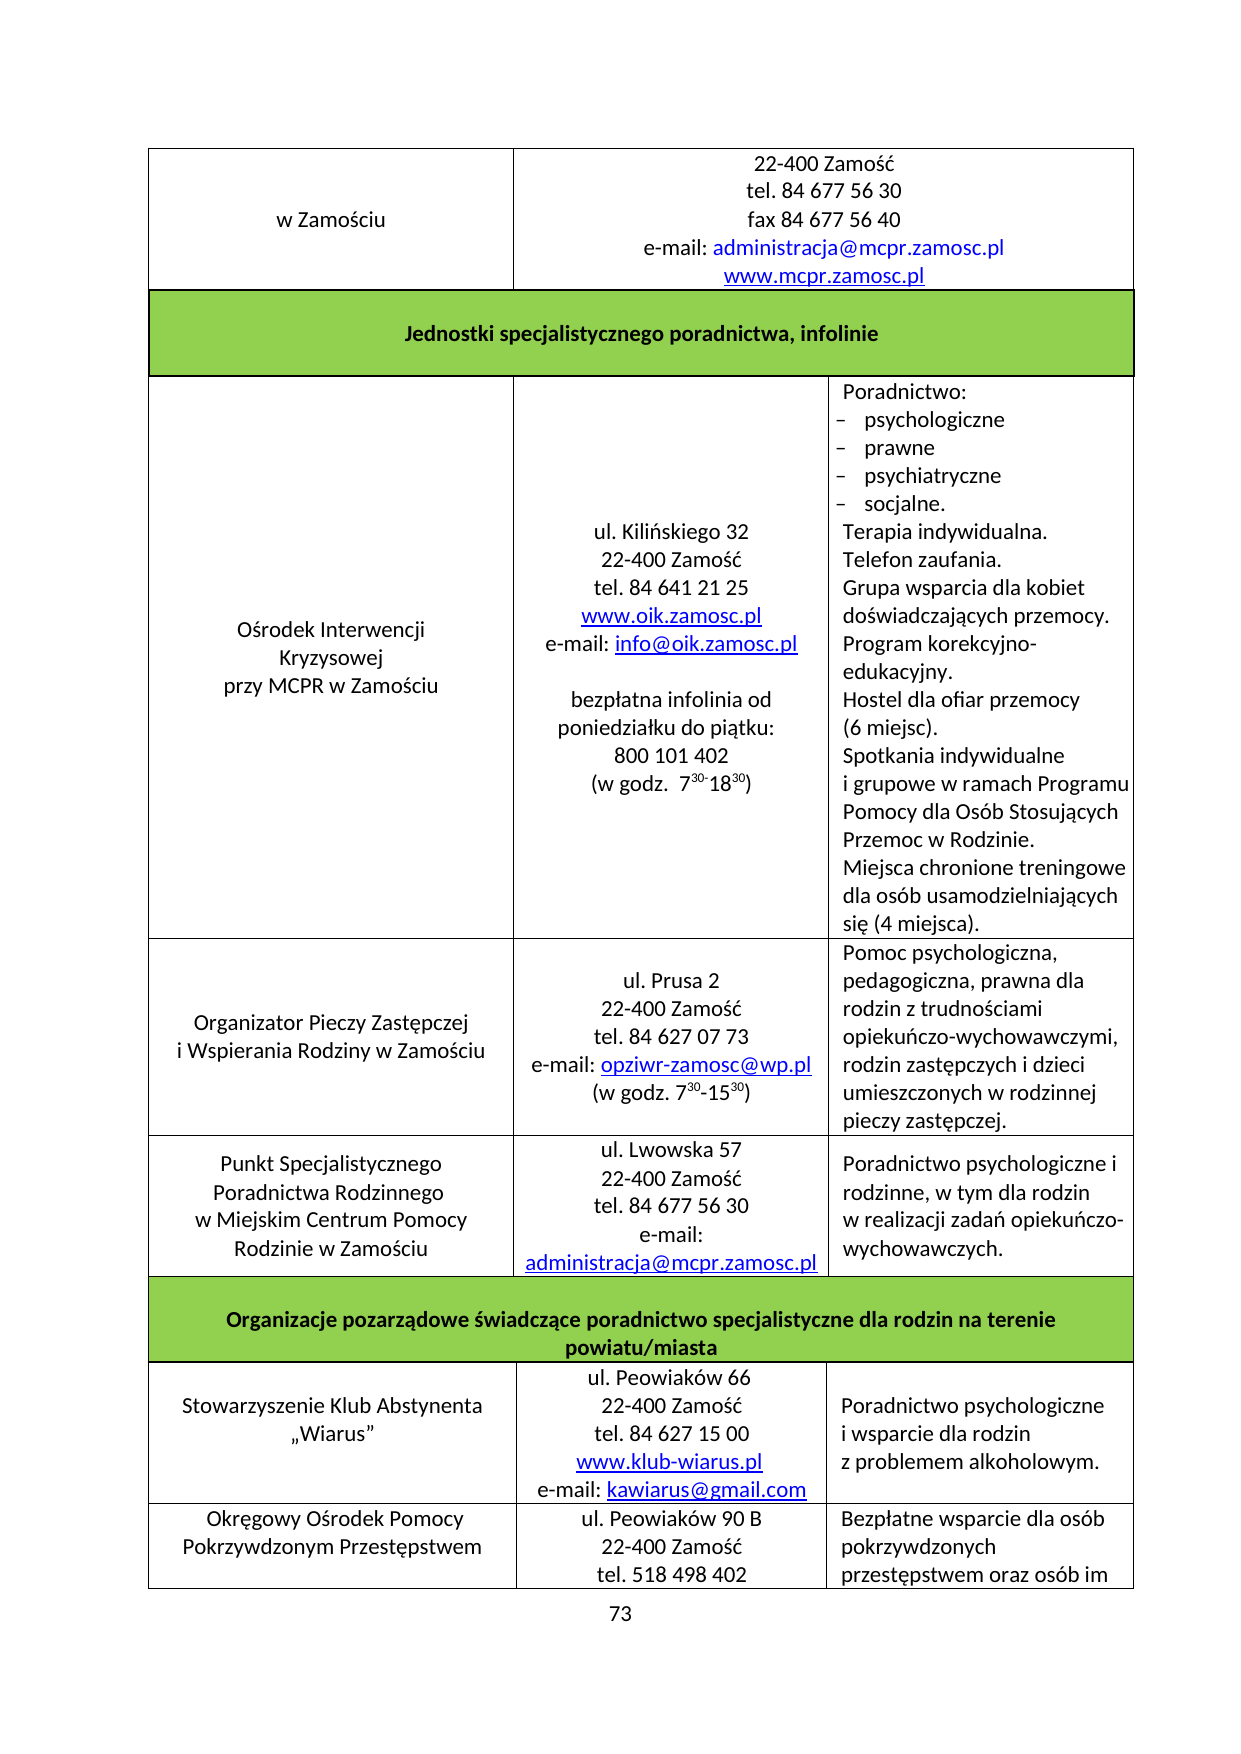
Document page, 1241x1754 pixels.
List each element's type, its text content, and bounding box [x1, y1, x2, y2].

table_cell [517, 1504, 826, 1588]
table_cell Poradnictwo psychologiczne i rodzinne, w tym dla rodzin w realizacji zadań opiekuńczo-wychowawczych. [829, 1136, 1133, 1276]
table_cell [149, 149, 513, 289]
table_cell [827, 1504, 1133, 1588]
table_cell Jednostki specjalistycznego poradnictwa, infolinie [150, 291, 1133, 375]
table_header ul. Peowiaków 66 22-400 Zamość tel. 84 627 15 00 www.klub-wiarus.pl e-mail: kawiarus@gmail.com [517, 1363, 826, 1503]
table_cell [149, 1504, 516, 1588]
table_cell ul. Kilińskiego 32 22-400 Zamość tel. 84 641 21 25 www.oik.zamosc.pl e-mail: info@oik.zamosc.pl bezpłatna infolinia od poniedziałku do piątku: 800 101 402 (w godz. 730-1830) [514, 377, 828, 937]
table_cell Pomoc psychologiczna, pedagogiczna, prawna dla rodzin z trudnościami opiekuńczo-wychowawczymi, rodzin zastępczych i dzieci umieszczonych w rodzinnej pieczy zastępczej. [829, 939, 1133, 1134]
table_cell Organizator Pieczy Zastępczej i Wspierania Rodziny w Zamościu [149, 939, 513, 1134]
table_header Poradnictwo psychologiczne i wsparcie dla rodzin z problemem alkoholowym. [827, 1363, 1133, 1503]
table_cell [514, 149, 1133, 289]
table_cell ul. Prusa 2 22-400 Zamość tel. 84 627 07 73 e-mail: opziwr-zamosc@wp.pl (w godz. 730-1530) [514, 939, 828, 1134]
table_cell ul. Lwowska 57 22-400 Zamość tel. 84 677 56 30 e-mail: administracja@mcpr.zamosc.pl [514, 1136, 828, 1276]
table_cell Ośrodek Interwencji Kryzysowej przy MCPR w Zamościu [149, 377, 513, 937]
table_header Stowarzyszenie Klub Abstynenta „Wiarus” [149, 1363, 516, 1503]
table_cell Poradnictwo: psychologiczne prawne psychiatryczne socjalne. Terapia indywidualna. Telefon zaufania. Grupa wsparcia dla kobiet doświadczających przemocy. Program korekcyjno-edukacyjny. Hostel dla ofiar przemocy (6 miejsc). Spotkania indywidualne i grupowe w ramach Programu Pomocy dla Osób Stosujących Przemoc w Rodzinie. Miejsca chronione treningowe dla osób usamodzielniających się (4 miejsca). [829, 377, 1133, 937]
table_cell Punkt Specjalistycznego Poradnictwa Rodzinnego w Miejskim Centrum Pomocy Rodzinie w Zamościu [149, 1136, 513, 1276]
table_cell Organizacje pozarządowe świadczące poradnictwo specjalistyczne dla rodzin na terenie powiatu/miasta [149, 1277, 1133, 1361]
